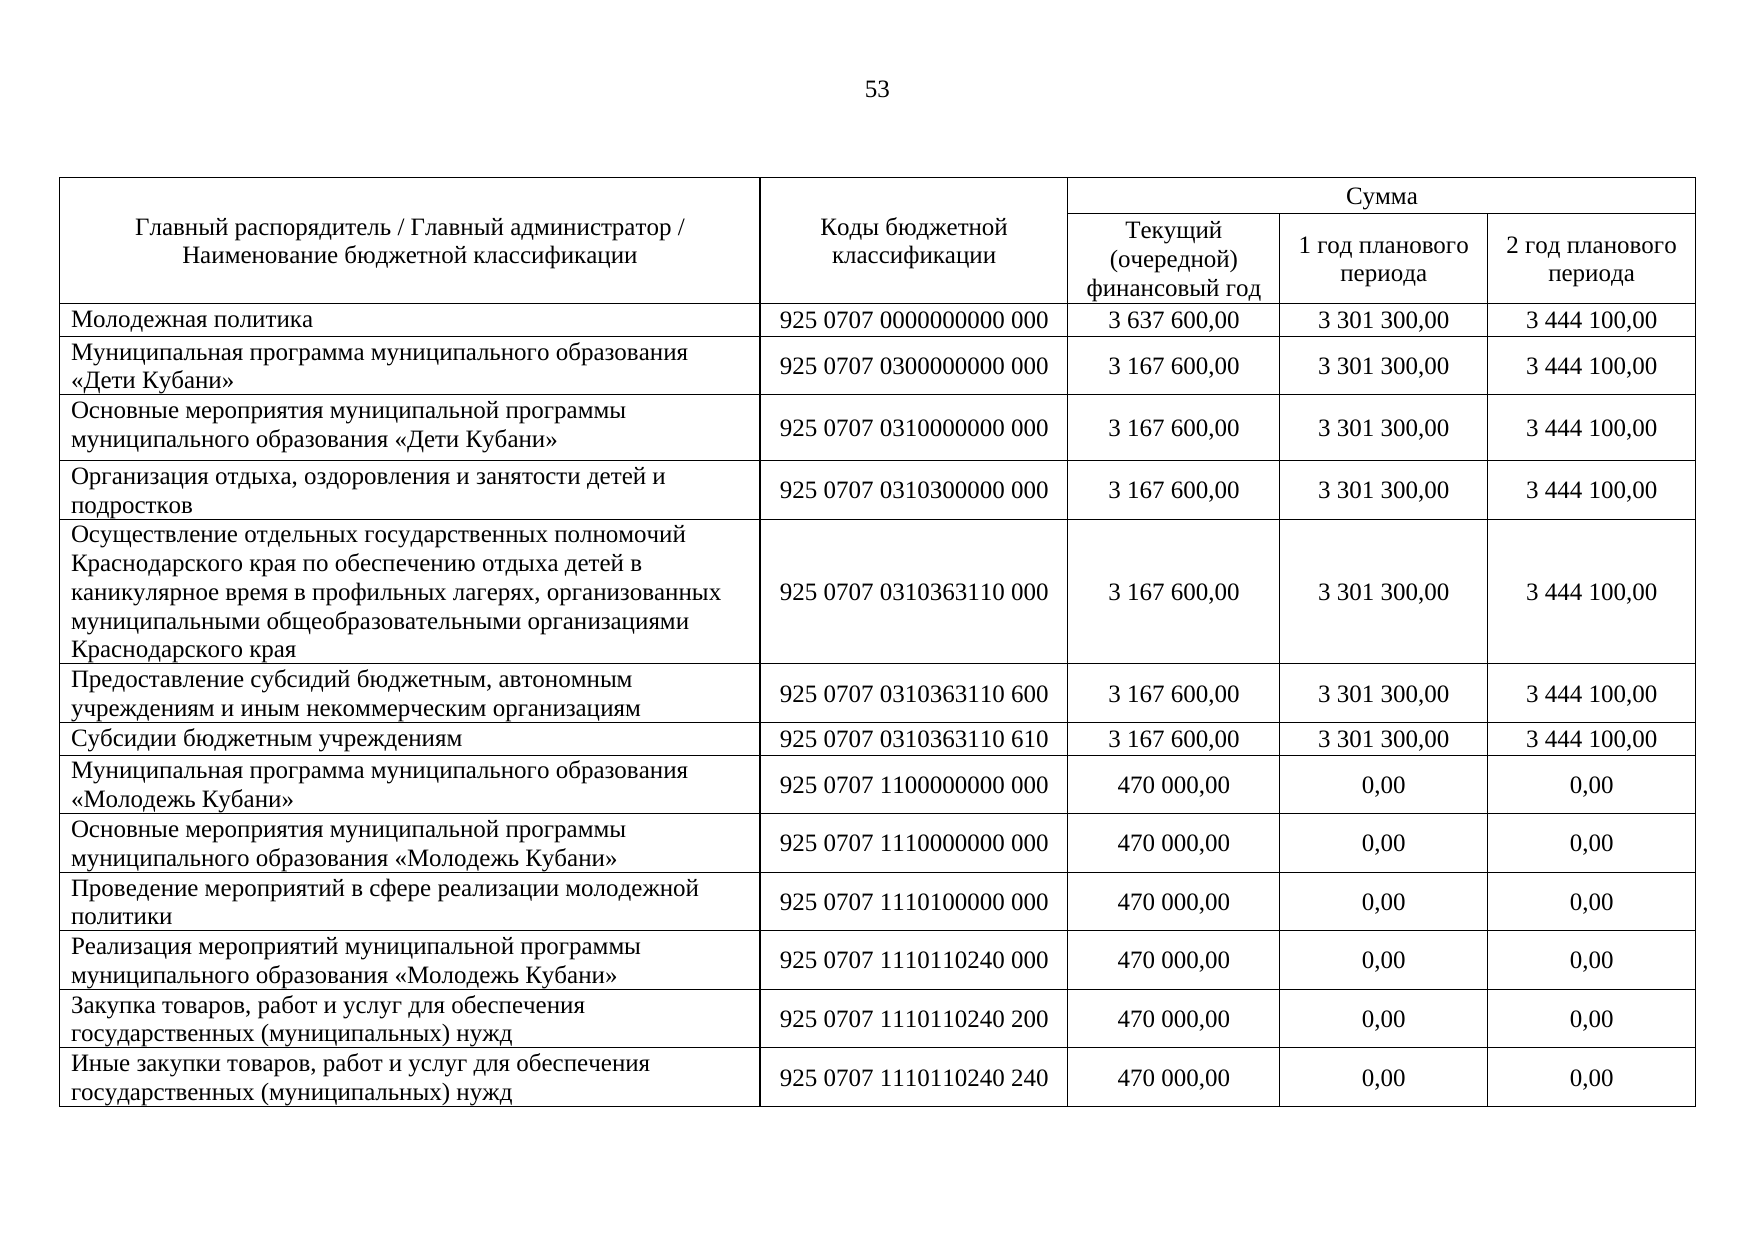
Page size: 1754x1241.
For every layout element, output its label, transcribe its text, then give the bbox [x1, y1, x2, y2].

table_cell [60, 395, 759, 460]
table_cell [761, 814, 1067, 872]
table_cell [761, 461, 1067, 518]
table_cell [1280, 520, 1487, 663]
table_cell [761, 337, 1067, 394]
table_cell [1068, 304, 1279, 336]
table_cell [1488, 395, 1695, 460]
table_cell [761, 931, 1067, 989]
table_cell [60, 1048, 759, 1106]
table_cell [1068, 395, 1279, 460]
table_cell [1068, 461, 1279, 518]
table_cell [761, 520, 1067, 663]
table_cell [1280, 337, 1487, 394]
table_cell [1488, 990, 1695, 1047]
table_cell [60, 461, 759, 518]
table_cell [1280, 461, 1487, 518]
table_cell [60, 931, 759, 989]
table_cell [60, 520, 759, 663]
table_header Главный распорядитель / Главный администратор / Наименование бюджетной классификации [60, 178, 759, 303]
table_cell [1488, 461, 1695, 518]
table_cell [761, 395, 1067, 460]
table_header Сумма [1068, 178, 1695, 213]
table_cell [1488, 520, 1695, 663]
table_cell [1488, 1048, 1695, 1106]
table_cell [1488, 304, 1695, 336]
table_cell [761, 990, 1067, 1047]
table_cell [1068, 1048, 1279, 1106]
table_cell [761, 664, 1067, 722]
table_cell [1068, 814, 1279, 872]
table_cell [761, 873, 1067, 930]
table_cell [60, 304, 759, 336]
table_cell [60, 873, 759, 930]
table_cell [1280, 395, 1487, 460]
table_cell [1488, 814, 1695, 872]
table_cell 1 год планового периода [1280, 214, 1487, 303]
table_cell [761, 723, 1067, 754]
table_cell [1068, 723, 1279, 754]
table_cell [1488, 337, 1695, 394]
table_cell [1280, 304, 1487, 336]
table_cell 2 год планового периода [1488, 214, 1695, 303]
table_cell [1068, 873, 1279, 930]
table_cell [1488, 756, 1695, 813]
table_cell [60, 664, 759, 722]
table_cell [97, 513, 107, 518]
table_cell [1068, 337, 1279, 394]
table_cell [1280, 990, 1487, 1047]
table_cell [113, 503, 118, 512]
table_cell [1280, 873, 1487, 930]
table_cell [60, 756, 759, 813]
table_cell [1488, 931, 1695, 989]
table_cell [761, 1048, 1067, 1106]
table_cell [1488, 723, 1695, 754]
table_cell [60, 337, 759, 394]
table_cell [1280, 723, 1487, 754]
table_header Коды бюджетной классификации [761, 178, 1067, 303]
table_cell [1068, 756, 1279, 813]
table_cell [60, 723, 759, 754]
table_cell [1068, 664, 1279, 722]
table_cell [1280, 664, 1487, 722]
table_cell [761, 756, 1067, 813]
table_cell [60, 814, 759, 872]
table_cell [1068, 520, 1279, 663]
table_cell Текущий (очередной) финансовый год [1068, 214, 1279, 303]
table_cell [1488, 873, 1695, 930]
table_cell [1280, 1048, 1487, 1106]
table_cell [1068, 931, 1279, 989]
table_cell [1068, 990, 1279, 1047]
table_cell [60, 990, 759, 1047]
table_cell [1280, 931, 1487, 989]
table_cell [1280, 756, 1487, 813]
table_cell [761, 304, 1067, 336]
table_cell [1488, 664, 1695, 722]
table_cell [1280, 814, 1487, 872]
